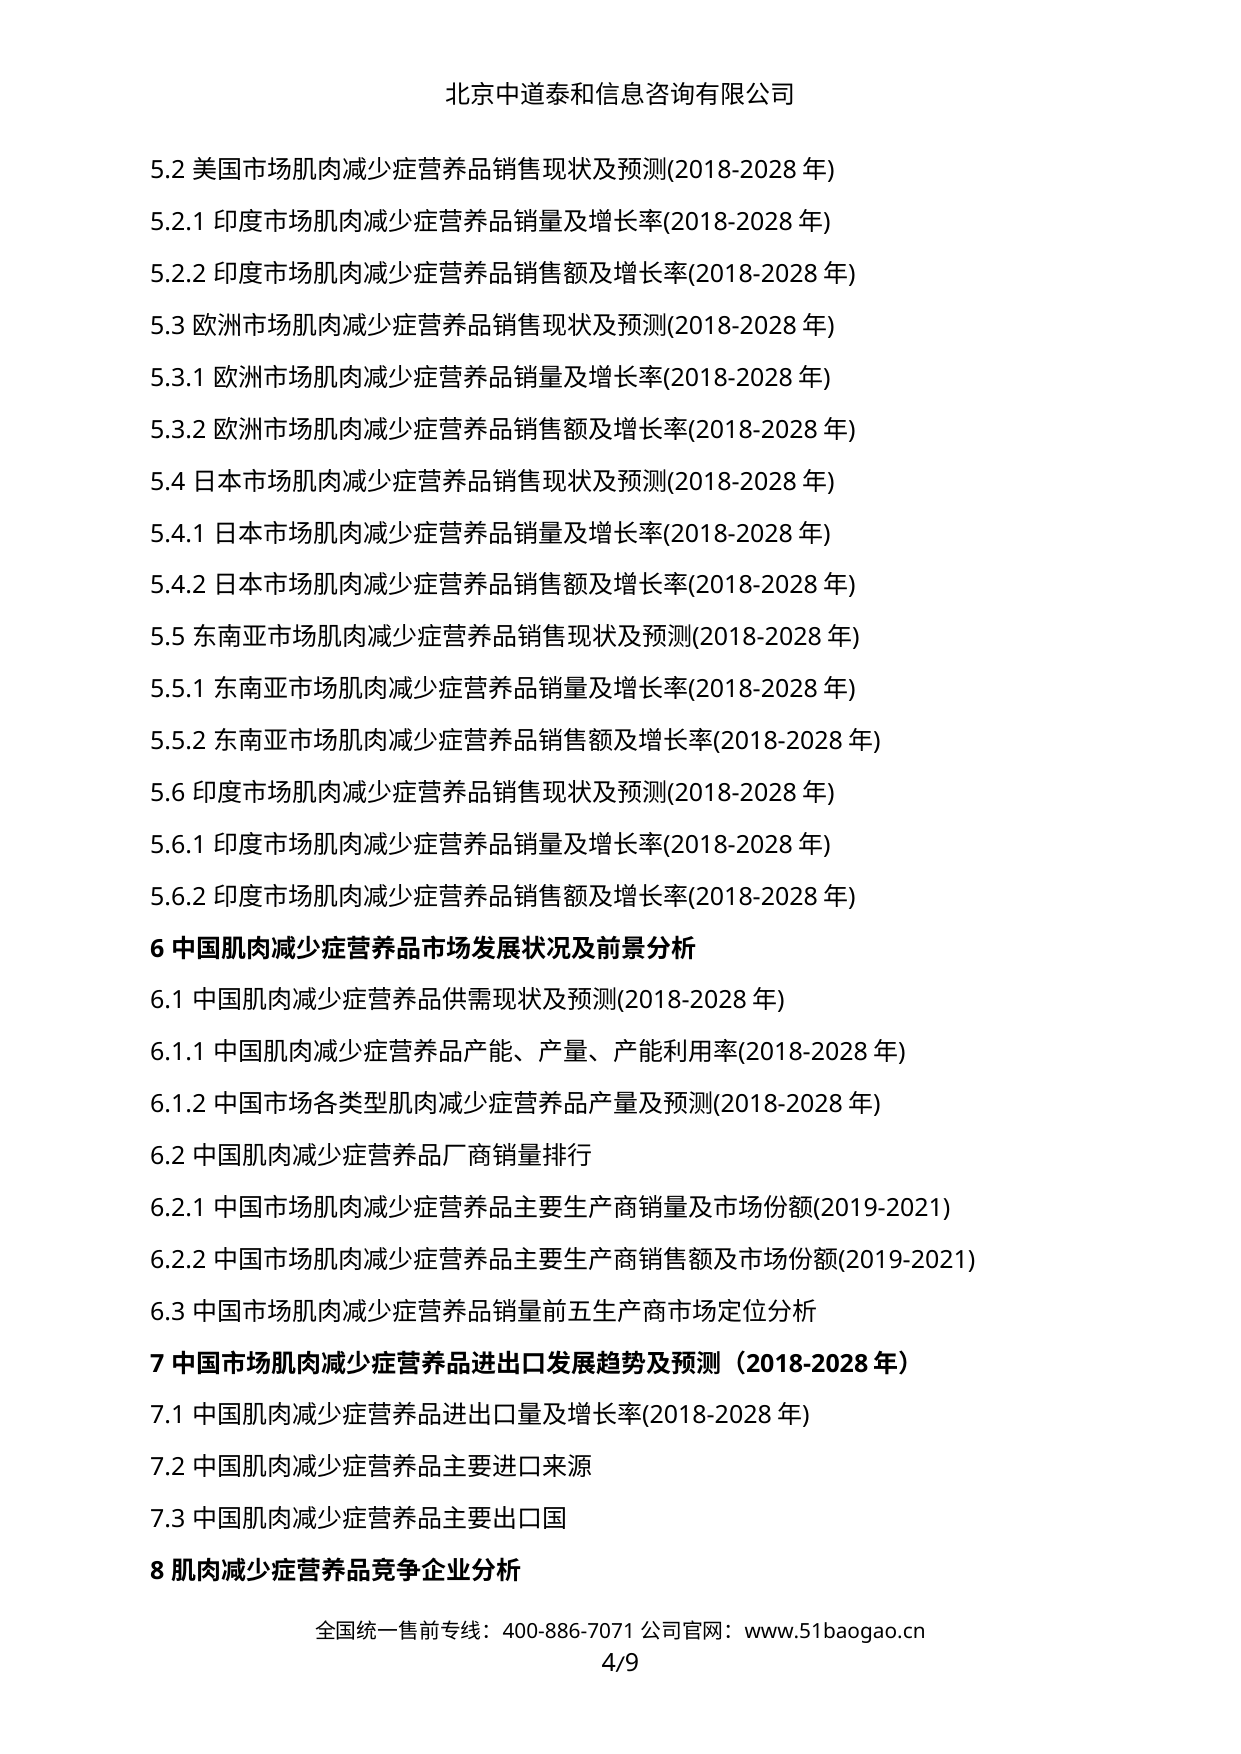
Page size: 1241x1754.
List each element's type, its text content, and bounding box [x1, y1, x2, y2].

text 5.6 印度市场肌肉减少症营养品销售现状及预测(2018-2028年) [150, 772, 1090, 809]
text 7.3 中国肌肉减少症营养品主要出口国 [150, 1499, 1090, 1535]
text 6.1.2 中国市场各类型肌肉减少症营养品产量及预测(2018-2028年) [150, 1084, 1090, 1120]
text 6.3 中国市场肌肉减少症营养品销量前五生产商市场定位分析 [150, 1291, 1090, 1327]
text 6 中国肌肉减少症营养品市场发展状况及前景分析 [150, 928, 1090, 964]
text 5.5 东南亚市场肌肉减少症营养品销售现状及预测(2018-2028年) [150, 617, 1090, 653]
text 5.3 欧洲市场肌肉减少症营养品销售现状及预测(2018-2028年) [150, 306, 1090, 342]
text 5.5.2 东南亚市场肌肉减少症营养品销售额及增长率(2018-2028年) [150, 721, 1090, 757]
text 6.1.1 中国肌肉减少症营养品产能、产量、产能利用率(2018-2028年) [150, 1032, 1090, 1068]
text 5.4.2 日本市场肌肉减少症营养品销售额及增长率(2018-2028年) [150, 565, 1090, 601]
text 7 中国市场肌肉减少症营养品进出口发展趋势及预测（2018-2028年） [150, 1343, 1090, 1379]
text 5.4.1 日本市场肌肉减少症营养品销量及增长率(2018-2028年) [150, 513, 1090, 549]
text 5.3.1 欧洲市场肌肉减少症营养品销量及增长率(2018-2028年) [150, 357, 1090, 394]
text 6.2 中国肌肉减少症营养品厂商销量排行 [150, 1136, 1090, 1172]
text 5.4 日本市场肌肉减少症营养品销售现状及预测(2018-2028年) [150, 461, 1090, 497]
text 6.2.1 中国市场肌肉减少症营养品主要生产商销量及市场份额(2019-2021) [150, 1187, 1090, 1224]
text 8 肌肉减少症营养品竞争企业分析 [150, 1551, 1090, 1587]
text 6.2.2 中国市场肌肉减少症营养品主要生产商销售额及市场份额(2019-2021) [150, 1239, 1090, 1276]
text 6.1 中国肌肉减少症营养品供需现状及预测(2018-2028年) [150, 980, 1090, 1016]
text 7.1 中国肌肉减少症营养品进出口量及增长率(2018-2028年) [150, 1395, 1090, 1431]
text 5.2.1 印度市场肌肉减少症营养品销量及增长率(2018-2028年) [150, 202, 1090, 238]
text 5.2.2 印度市场肌肉减少症营养品销售额及增长率(2018-2028年) [150, 254, 1090, 290]
text 5.3.2 欧洲市场肌肉减少症营养品销售额及增长率(2018-2028年) [150, 409, 1090, 446]
text 7.2 中国肌肉减少症营养品主要进口来源 [150, 1447, 1090, 1483]
text 5.6.1 印度市场肌肉减少症营养品销量及增长率(2018-2028年) [150, 824, 1090, 861]
text 5.6.2 印度市场肌肉减少症营养品销售额及增长率(2018-2028年) [150, 876, 1090, 912]
text 5.2 美国市场肌肉减少症营养品销售现状及预测(2018-2028年) [150, 150, 1090, 186]
text 5.5.1 东南亚市场肌肉减少症营养品销量及增长率(2018-2028年) [150, 669, 1090, 705]
